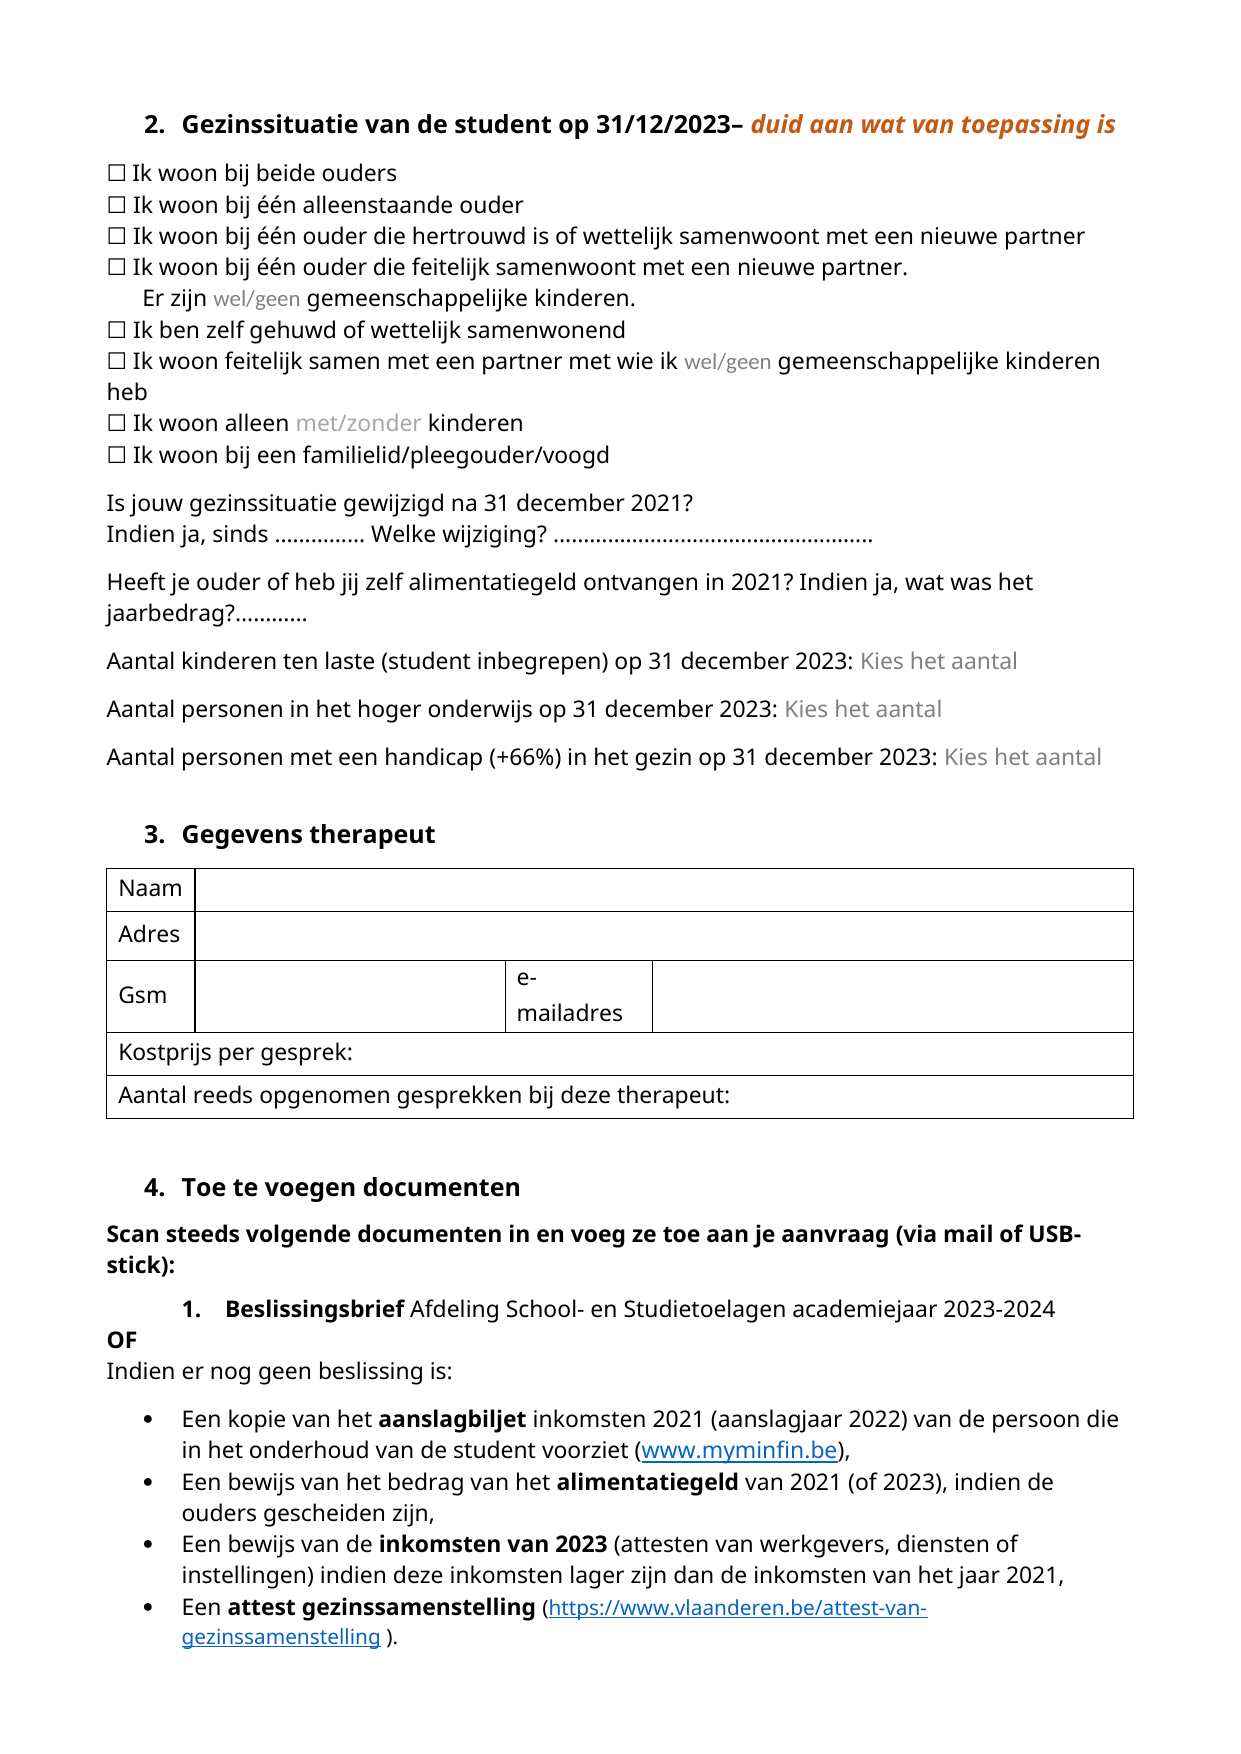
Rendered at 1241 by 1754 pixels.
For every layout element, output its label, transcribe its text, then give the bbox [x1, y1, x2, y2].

table_cell Kostprijs per gesprek: [107, 1033, 1133, 1075]
list Beslissingsbrief Afdeling School- en Studietoelagen academiejaar 2023-2024 [181, 1293, 1134, 1324]
table_header [196, 869, 1133, 911]
text Ik woon bij beide ouders Ik woon bij één alleenstaande ouder Ik woon bij één ouder die hertrouwd is of wettelijk samenwoont met een nieuwe partner Ik woon bij één ouder die feitelijk samenwoont met een nieuwe partner. Er zijn gemeenschappelijke kinderen. Ik ben zelf gehuwd of wettelijk samenwonend Ik woon feitelijk samen met een partner met wie ik gemeenschappelijke kinderen heb Ik woon alleen kinderen Ik woon bij een familielid/pleegouder/voogd [106, 157, 1134, 470]
list Een bewijs van het bedrag van het alimentatiegeld van 2021 (of 2023), indien de ouders gescheiden zijn, [144, 1466, 1134, 1528]
table_cell [196, 961, 505, 1032]
text OF Indien er nog geen beslissing is: [106, 1324, 1134, 1386]
text Aantal personen in het hoger onderwijs op 31 december 2023: [106, 693, 1134, 724]
list Een attest gezinssamenstelling (https://www.vlaanderen.be/attest-van-gezinssamenstelling ). [144, 1591, 1134, 1650]
table_cell e-mailadres [506, 961, 652, 1032]
table_cell Aantal reeds opgenomen gesprekken bij deze therapeut: [107, 1076, 1133, 1118]
list Gegevens therapeut [144, 817, 1134, 851]
list Een kopie van het aanslagbiljet inkomsten 2021 (aanslagjaar 2022) van de persoon die in het onderhoud van de student voorziet (www.myminfin.be), [144, 1403, 1134, 1466]
list Een bewijs van de inkomsten van 2023 (attesten van werkgevers, diensten of instellingen) indien deze inkomsten lager zijn dan de inkomsten van het jaar 2021, [144, 1528, 1134, 1591]
table_header Naam [107, 869, 194, 911]
table_cell [653, 961, 1133, 1032]
list Toe te voegen documenten [144, 1169, 1134, 1203]
table_cell Adres [107, 912, 194, 960]
text Aantal kinderen ten laste (student inbegrepen) op 31 december 2023: [106, 645, 1134, 676]
text Heeft je ouder of heb jij zelf alimentatiegeld ontvangen in 2021? Indien ja, wat was het jaarbedrag? [106, 566, 1134, 628]
list Gezinssituatie van de student op 31/12/2023– duid aan wat van toepassing is [144, 106, 1134, 140]
table_cell Gsm [107, 961, 194, 1032]
table_cell [196, 912, 1133, 960]
text Aantal personen met een handicap (+66%) in het gezin op 31 december 2023: [106, 741, 1134, 800]
text Scan steeds volgende documenten in en voeg ze toe aan je aanvraag (via mail of USB-stick): [106, 1218, 1134, 1280]
text Is jouw gezinssituatie gewijzigd na 31 december 2021? Indien ja, sinds Welke wijziging? [106, 487, 1134, 549]
